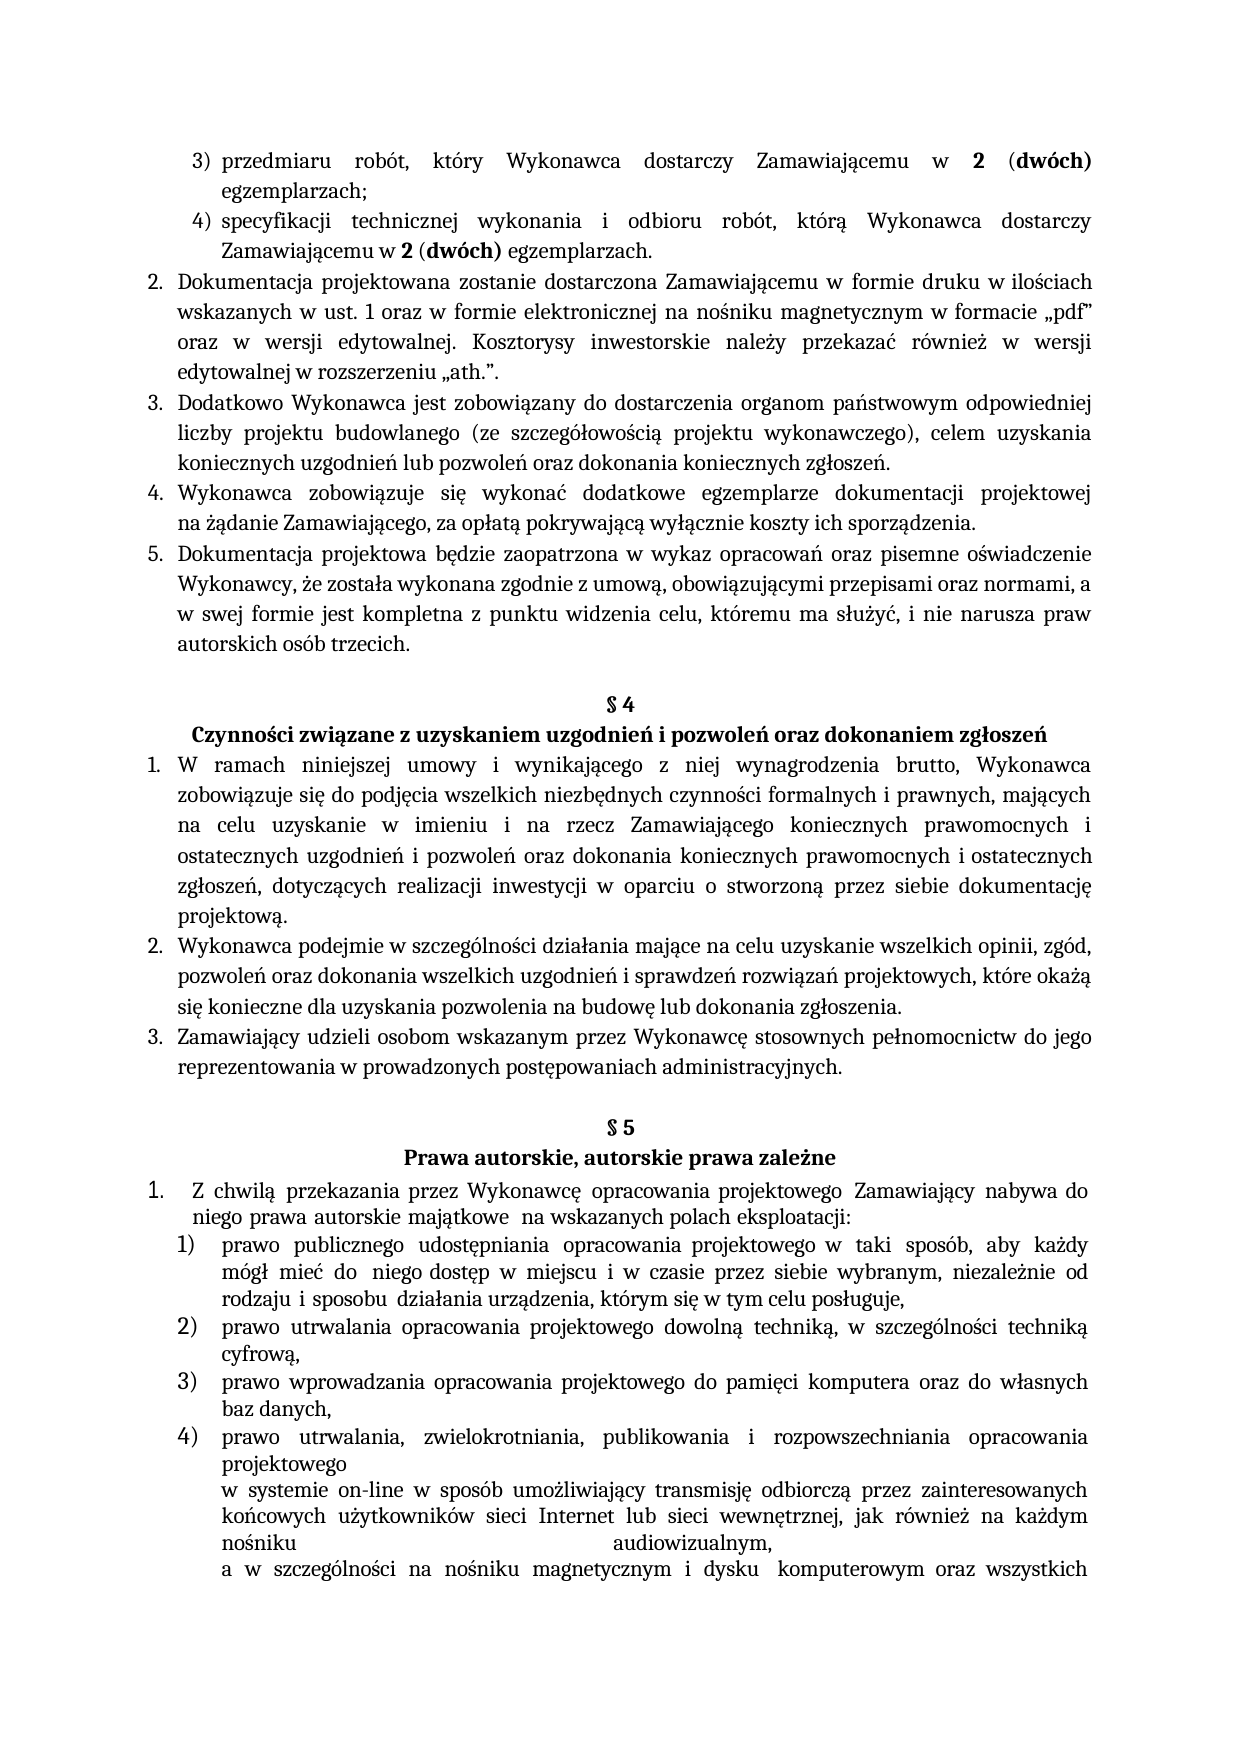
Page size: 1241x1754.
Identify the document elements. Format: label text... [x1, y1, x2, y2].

text Prawa autorskie, autorskie prawa zależne [148, 1144, 1093, 1171]
list Dokumentacja projektowa będzie zaopatrzona w wykaz opracowań oraz pisemne oświadczenie Wykonawcy, że została wykonana zgodnie z umową, obowiązującymi przepisami oraz normami, a w swej formie jest kompletna z punktu widzenia celu, któremu ma służyć, i nie narusza praw autorskich osób trzecich. [148, 540, 1093, 657]
list W ramach niniejszej umowy i wynikającego z niej wynagrodzenia brutto, Wykonawca zobowiązuje się do podjęcia wszelkich niezbędnych czynności formalnych i prawnych, mających na celu uzyskanie w imieniu i na rzecz Zamawiającego koniecznych prawomocnych i ostatecznych uzgodnień i pozwoleń oraz dokonania koniecznych prawomocnych i ostatecznych zgłoszeń, dotyczących realizacji inwestycji w oparciu o stworzoną przez siebie dokumentację projektową. [148, 752, 1093, 929]
text Czynności związane z uzyskaniem uzgodnień i pozwoleń oraz dokonaniem zgłoszeń [148, 722, 1093, 748]
text § 5 [148, 1114, 1093, 1141]
list prawo utrwalania opracowania projektowego dowolną techniką, w szczególności techniką cyfrową, [177, 1312, 1088, 1367]
list prawo wprowadzania opracowania projektowego do pamięci komputera oraz do własnych baz danych, [177, 1367, 1088, 1422]
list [177, 1422, 1088, 1582]
list Z chwilą przekazania przez Wykonawcę opracowania projektowego Zamawiający nabywa do niego prawa autorskie majątkowe na wskazanych polach eksploatacji: [148, 1175, 1088, 1230]
list Dodatkowo Wykonawca jest zobowiązany do dostarczenia organom państwowym odpowiedniej liczby projektu budowlanego (ze szczegółowością projektu wykonawczego), celem uzyskania koniecznych uzgodnień lub pozwoleń oraz dokonania koniecznych zgłoszeń. [148, 389, 1093, 476]
list prawo publicznego udostępniania opracowania projektowego w taki sposób, aby każdy mógł mieć do niego dostęp w miejscu i w czasie przez siebie wybranym, niezależnie od rodzaju i sposobu działania urządzenia, którym się w tym celu posługuje, [177, 1230, 1088, 1312]
list Zamawiający udzieli osobom wskazanym przez Wykonawcę stosownych pełnomocnictw do jego reprezentowania w prowadzonych postępowaniach administracyjnych. [148, 1024, 1093, 1080]
list Wykonawca podejmie w szczególności działania mające na celu uzyskanie wszelkich opinii, zgód, pozwoleń oraz dokonania wszelkich uzgodnień i sprawdzeń rozwiązań projektowych, które okażą się konieczne dla uzyskania pozwolenia na budowę lub dokonania zgłoszenia. [148, 933, 1093, 1020]
list Wykonawca zobowiązuje się wykonać dodatkowe egzemplarze dokumentacji projektowej na żądanie Zamawiającego, za opłatą pokrywającą wyłącznie koszty ich sporządzenia. [148, 480, 1093, 536]
list specyfikacji technicznej wykonania i odbioru robót, którą Wykonawca dostarczy Zamawiającemu w 2 (dwóch) egzemplarzach. [192, 208, 1093, 264]
text § 4 [148, 691, 1093, 718]
list Dokumentacja projektowana zostanie dostarczona Zamawiającemu w formie druku w ilościach wskazanych w ust. 1 oraz w formie elektronicznej na nośniku magnetycznym w formacie „pdf” oraz w wersji edytowalnej. Kosztorysy inwestorskie należy przekazać również w wersji edytowalnej w rozszerzeniu „ath.”. [148, 268, 1093, 385]
list przedmiaru robót, który Wykonawca dostarczy Zamawiającemu w 2 (dwóch) egzemplarzach; [192, 148, 1093, 204]
